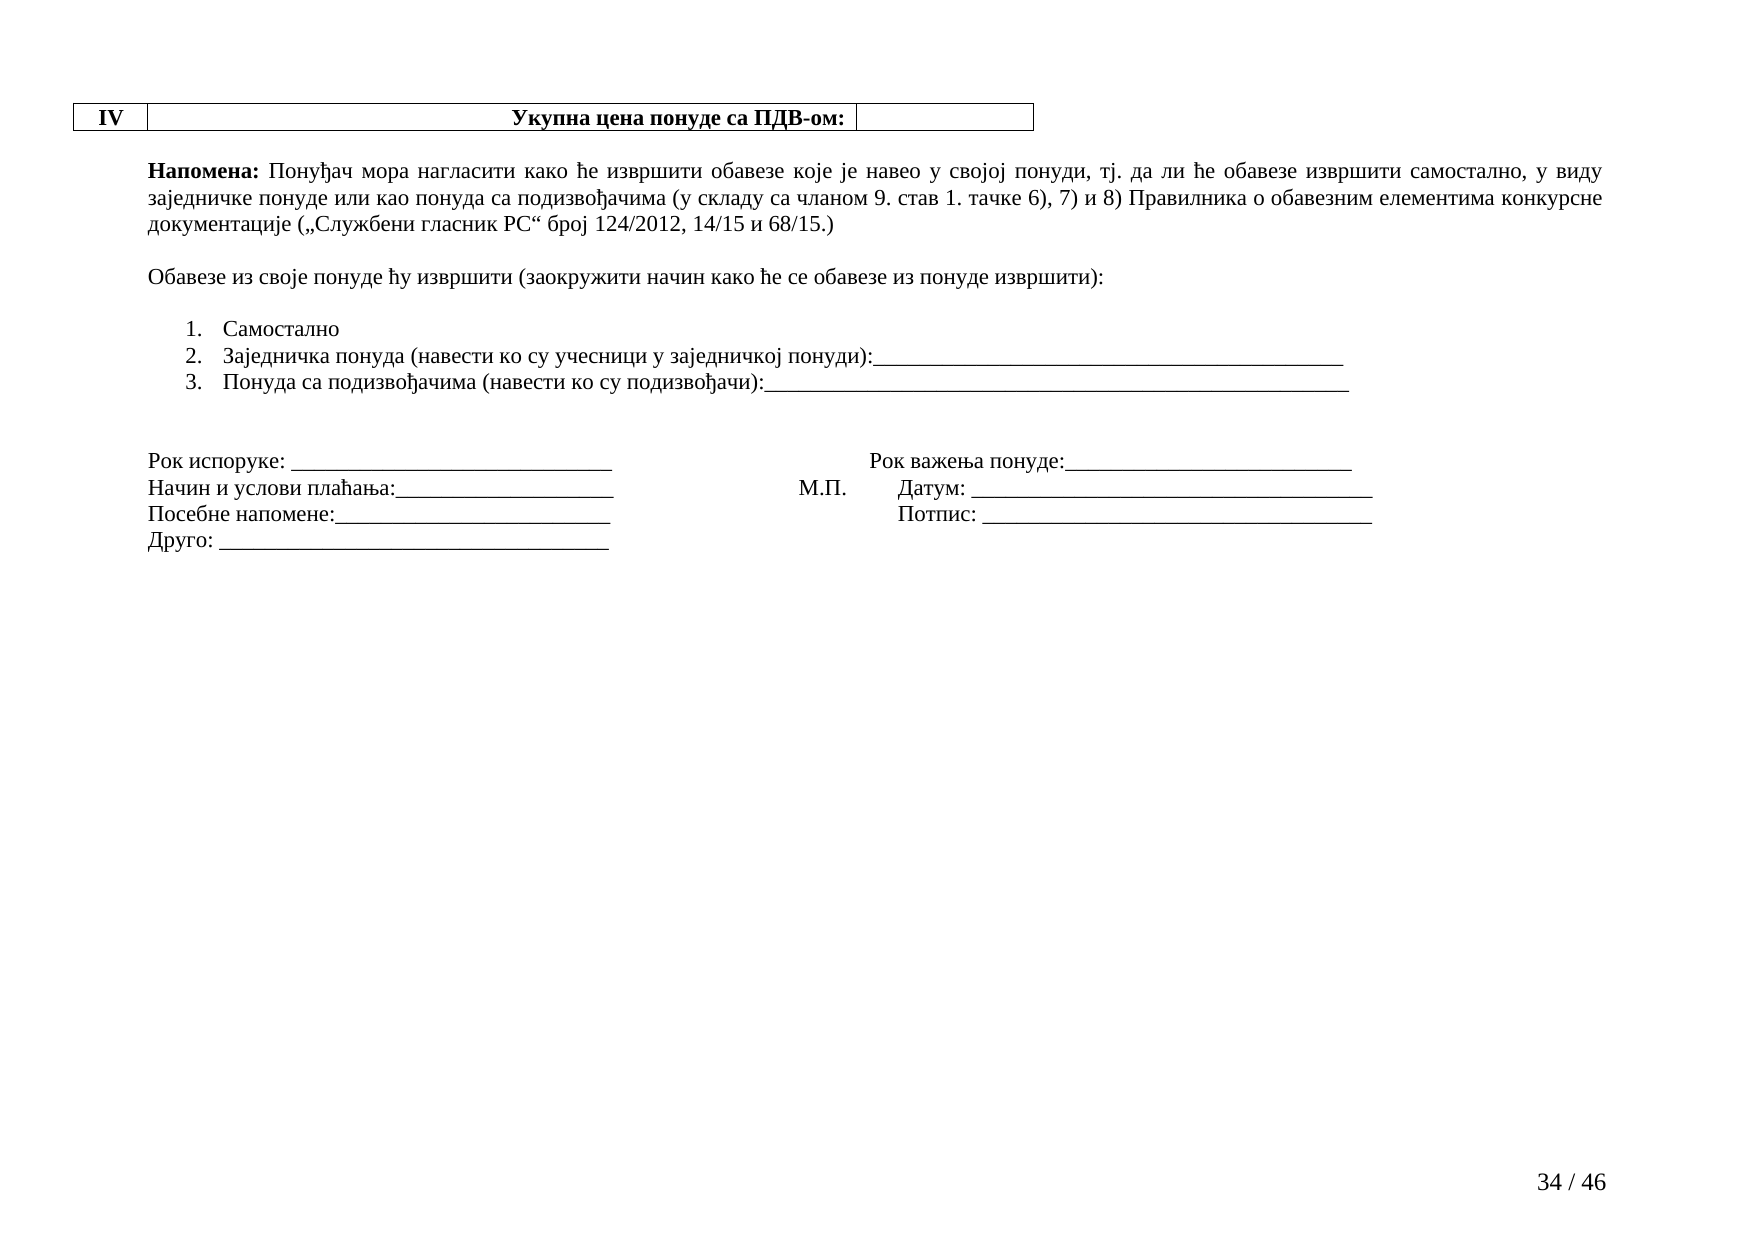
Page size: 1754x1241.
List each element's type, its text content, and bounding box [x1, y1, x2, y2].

text Напомена: Понуђач мора нагласити како ће извршити обавезе које је навео у својој понуди, тј. да ли ће обавезе извршити самостално, у виду заједничке понуде или као понуда са подизвођачима (у складу са чланом 9. став 1. тачкe 6), 7) и 8) Правилника о обавезним елементима конкурсне документације („Службени гласник РС“ број 124/2012, 14/15 и 68/15.) [148, 157, 1606, 236]
text Посебне напомене:________________________ Потпис: __________________________________ [148, 500, 1606, 526]
table_cell [857, 104, 1033, 130]
text Рок испоруке: ____________________________ Рок важења понуде:_________________________ [148, 447, 1606, 474]
table_cell Укупна цена понуде са ПДВ-ом: [148, 104, 856, 130]
text Обавезе из своје понуде ћу извршити (заокружити начин како ће се обавезе из понуде извршити): [148, 263, 1606, 289]
text Начин и услови плаћања:___________________ М.П. Датум: ___________________________________ [148, 474, 1606, 500]
table_cell IV [74, 104, 147, 130]
list Понуда са подизвођачима (навести ко су подизвођачи):___________________________________________________ [185, 368, 1606, 394]
list Самостално [185, 316, 1606, 342]
text Друго: __________________________________ [148, 526, 1606, 553]
list Заједничка понуда (навести ко су учесници у заједничкој понуди):_________________________________________ [185, 342, 1606, 368]
